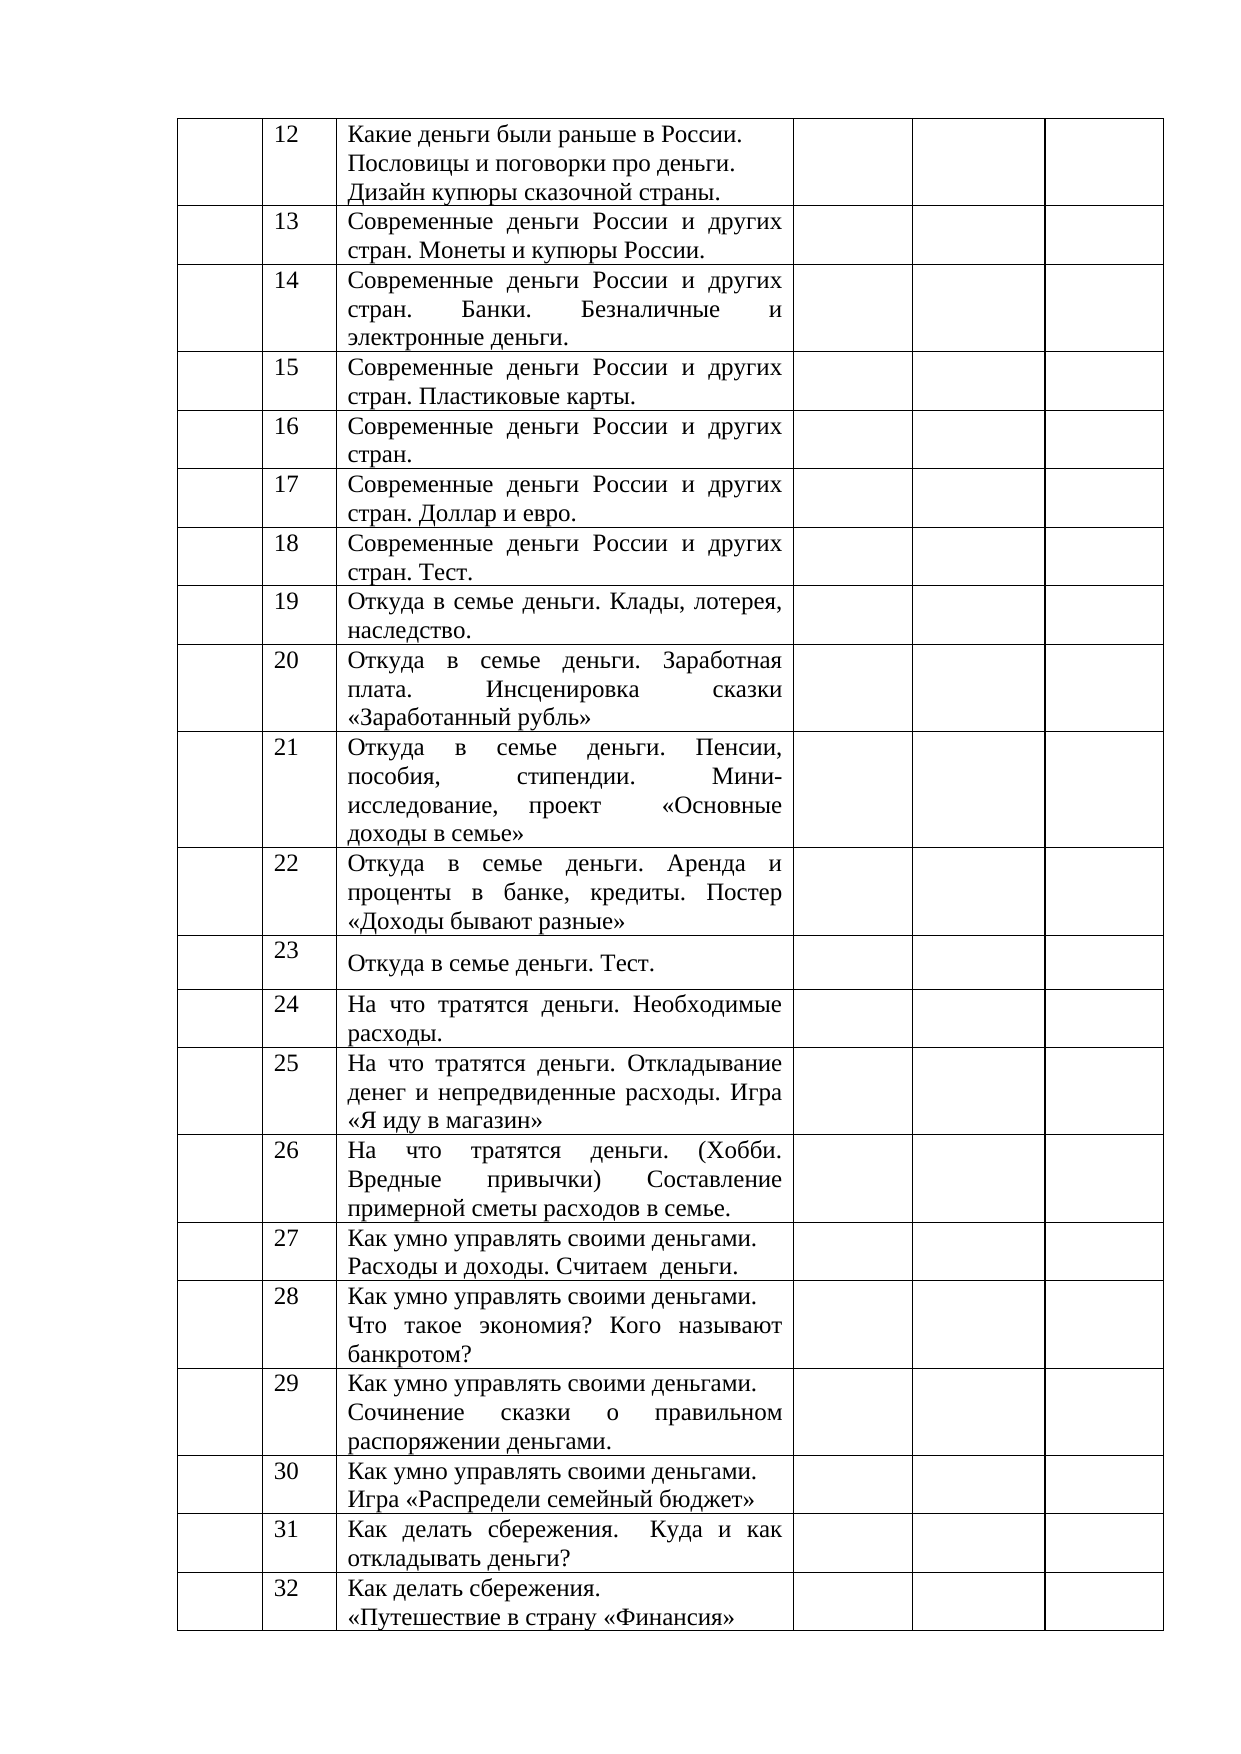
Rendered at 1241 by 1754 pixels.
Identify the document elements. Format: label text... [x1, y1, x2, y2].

table_cell 29 [263, 1369, 336, 1455]
table_cell [794, 1514, 912, 1572]
table_cell 17 [263, 469, 336, 527]
table_cell 14 [263, 265, 336, 351]
table_cell 30 [263, 1456, 336, 1513]
table_cell [913, 936, 1044, 988]
table_cell [913, 1369, 1044, 1455]
table_cell [178, 1135, 262, 1222]
table_cell На что тратятся деньги. Необходимые расходы. [337, 990, 793, 1047]
table_cell [913, 1456, 1044, 1513]
table_cell 22 [263, 848, 336, 934]
table_cell [178, 1369, 262, 1455]
table_cell [913, 469, 1044, 527]
table_cell [1046, 352, 1163, 410]
table_cell [794, 206, 912, 264]
table_cell [794, 1223, 912, 1280]
table_cell 27 [263, 1223, 336, 1280]
table_cell Откуда в семье деньги. Клады, лотерея, наследство. [337, 586, 793, 644]
table_cell Современные деньги России и других стран. [337, 411, 793, 468]
table_cell [178, 411, 262, 468]
table_cell [178, 469, 262, 527]
table_cell [794, 1281, 912, 1367]
table_cell [794, 1048, 912, 1134]
table_cell [913, 411, 1044, 468]
table_cell [178, 265, 262, 351]
table_cell [794, 645, 912, 731]
table_cell [794, 411, 912, 468]
table_cell 12 [263, 119, 336, 205]
table_cell [913, 848, 1044, 934]
table_cell [178, 848, 262, 934]
table_cell 32 [263, 1573, 336, 1630]
table_cell 21 [263, 732, 336, 847]
table_cell Как умно управлять своими деньгами. Расходы и доходы. Считаем деньги. [337, 1223, 793, 1280]
table_cell Откуда в семье деньги. Заработная плата. Инсценировка сказки «Заработанный рубль» [337, 645, 793, 731]
table_cell [794, 1135, 912, 1222]
table_cell [178, 732, 262, 847]
table_cell [794, 1456, 912, 1513]
table_cell [1046, 1369, 1163, 1455]
table_cell [913, 1223, 1044, 1280]
table_cell [794, 936, 912, 988]
table_cell [1046, 1456, 1163, 1513]
table_cell [794, 1369, 912, 1455]
table_cell [794, 119, 912, 205]
table_cell 15 [263, 352, 336, 410]
table_cell [913, 586, 1044, 644]
table_cell [1046, 1281, 1163, 1367]
table_cell [1046, 848, 1163, 934]
table_cell [1046, 1573, 1163, 1630]
table_cell На что тратятся деньги. Откладывание денег и непредвиденные расходы. Игра «Я иду в магазин» [337, 1048, 793, 1134]
table_cell [913, 1048, 1044, 1134]
table_cell [913, 732, 1044, 847]
table_cell [913, 1281, 1044, 1367]
table_cell Современные деньги России и других стран. Монеты и купюры России. [337, 206, 793, 264]
table_cell [794, 469, 912, 527]
table_cell [1046, 645, 1163, 731]
table_cell Как делать сбережения. «Путешествие в страну «Финансия» [337, 1573, 793, 1630]
table_cell [1046, 469, 1163, 527]
table_cell [1046, 119, 1163, 205]
table_cell Как умно управлять своими деньгами. Сочинение сказки о правильном распоряжении деньгами. [337, 1369, 793, 1455]
table_cell На что тратятся деньги. (Хобби. Вредные привычки) Составление примерной сметы расходов в семье. [337, 1135, 793, 1222]
table_cell [1046, 528, 1163, 585]
table_cell [178, 528, 262, 585]
table_cell 26 [263, 1135, 336, 1222]
table_cell [913, 265, 1044, 351]
table_cell Современные деньги России и других стран. Тест. [337, 528, 793, 585]
table_cell [178, 645, 262, 731]
table_cell [178, 1048, 262, 1134]
table_cell [178, 119, 262, 205]
table_cell [1046, 990, 1163, 1047]
table_cell [178, 990, 262, 1047]
table_cell 16 [263, 411, 336, 468]
table_cell [794, 265, 912, 351]
table_cell [794, 848, 912, 934]
table_cell [178, 1281, 262, 1367]
table_cell Современные деньги России и других стран. Доллар и евро. [337, 469, 793, 527]
table_cell 31 [263, 1514, 336, 1572]
table_cell 25 [263, 1048, 336, 1134]
table_cell [794, 352, 912, 410]
table_cell [913, 645, 1044, 731]
table_cell [1046, 586, 1163, 644]
table_cell Современные деньги России и других стран. Банки. Безналичные и электронные деньги. [337, 265, 793, 351]
table_cell [913, 119, 1044, 205]
table_cell [913, 1514, 1044, 1572]
table_cell [913, 528, 1044, 585]
table_cell Откуда в семье деньги. Тест. [337, 936, 793, 988]
table_cell 13 [263, 206, 336, 264]
table_cell [1046, 265, 1163, 351]
table_cell Как умно управлять своими деньгами. Что такое экономия? Кого называют банкротом? [337, 1281, 793, 1367]
table_cell 20 [263, 645, 336, 731]
table_cell [913, 352, 1044, 410]
table_cell [794, 1573, 912, 1630]
table_cell [178, 1223, 262, 1280]
table_cell Какие деньги были раньше в России. Пословицы и поговорки про деньги. Дизайн купюры сказочной страны. [337, 119, 793, 205]
table_cell 18 [263, 528, 336, 585]
table_cell [794, 528, 912, 585]
table_cell Откуда в семье деньги. Пенсии, пособия, стипендии. Мини-исследование, проект «Основные доходы в семье» [337, 732, 793, 847]
table_cell [1046, 1223, 1163, 1280]
table_cell [1046, 206, 1163, 264]
table_cell [1046, 1514, 1163, 1572]
table_cell [794, 990, 912, 1047]
table_cell [178, 352, 262, 410]
table_cell [1046, 1048, 1163, 1134]
table_cell [1046, 411, 1163, 468]
table_cell Современные деньги России и других стран. Пластиковые карты. [337, 352, 793, 410]
table_cell [794, 732, 912, 847]
table_cell Откуда в семье деньги. Аренда и проценты в банке, кредиты. Постер «Доходы бывают разные» [337, 848, 793, 934]
table_cell 24 [263, 990, 336, 1047]
table_cell 23 [263, 936, 336, 988]
table_cell [178, 1573, 262, 1630]
table_cell [913, 1573, 1044, 1630]
table_cell [1046, 732, 1163, 847]
table_cell [794, 586, 912, 644]
table_cell [178, 1456, 262, 1513]
table_cell [178, 206, 262, 264]
table_cell [1046, 1135, 1163, 1222]
table_cell [913, 990, 1044, 1047]
table_cell 19 [263, 586, 336, 644]
table_cell Как умно управлять своими деньгами. Игра «Распредели семейный бюджет» [337, 1456, 793, 1513]
table_cell [178, 936, 262, 988]
table_cell Как делать сбережения. Куда и как откладывать деньги? [337, 1514, 793, 1572]
table_cell [1046, 936, 1163, 988]
table_cell [178, 586, 262, 644]
table_cell [178, 1514, 262, 1572]
table_cell [913, 1135, 1044, 1222]
table_cell 28 [263, 1281, 336, 1367]
table_cell [913, 206, 1044, 264]
